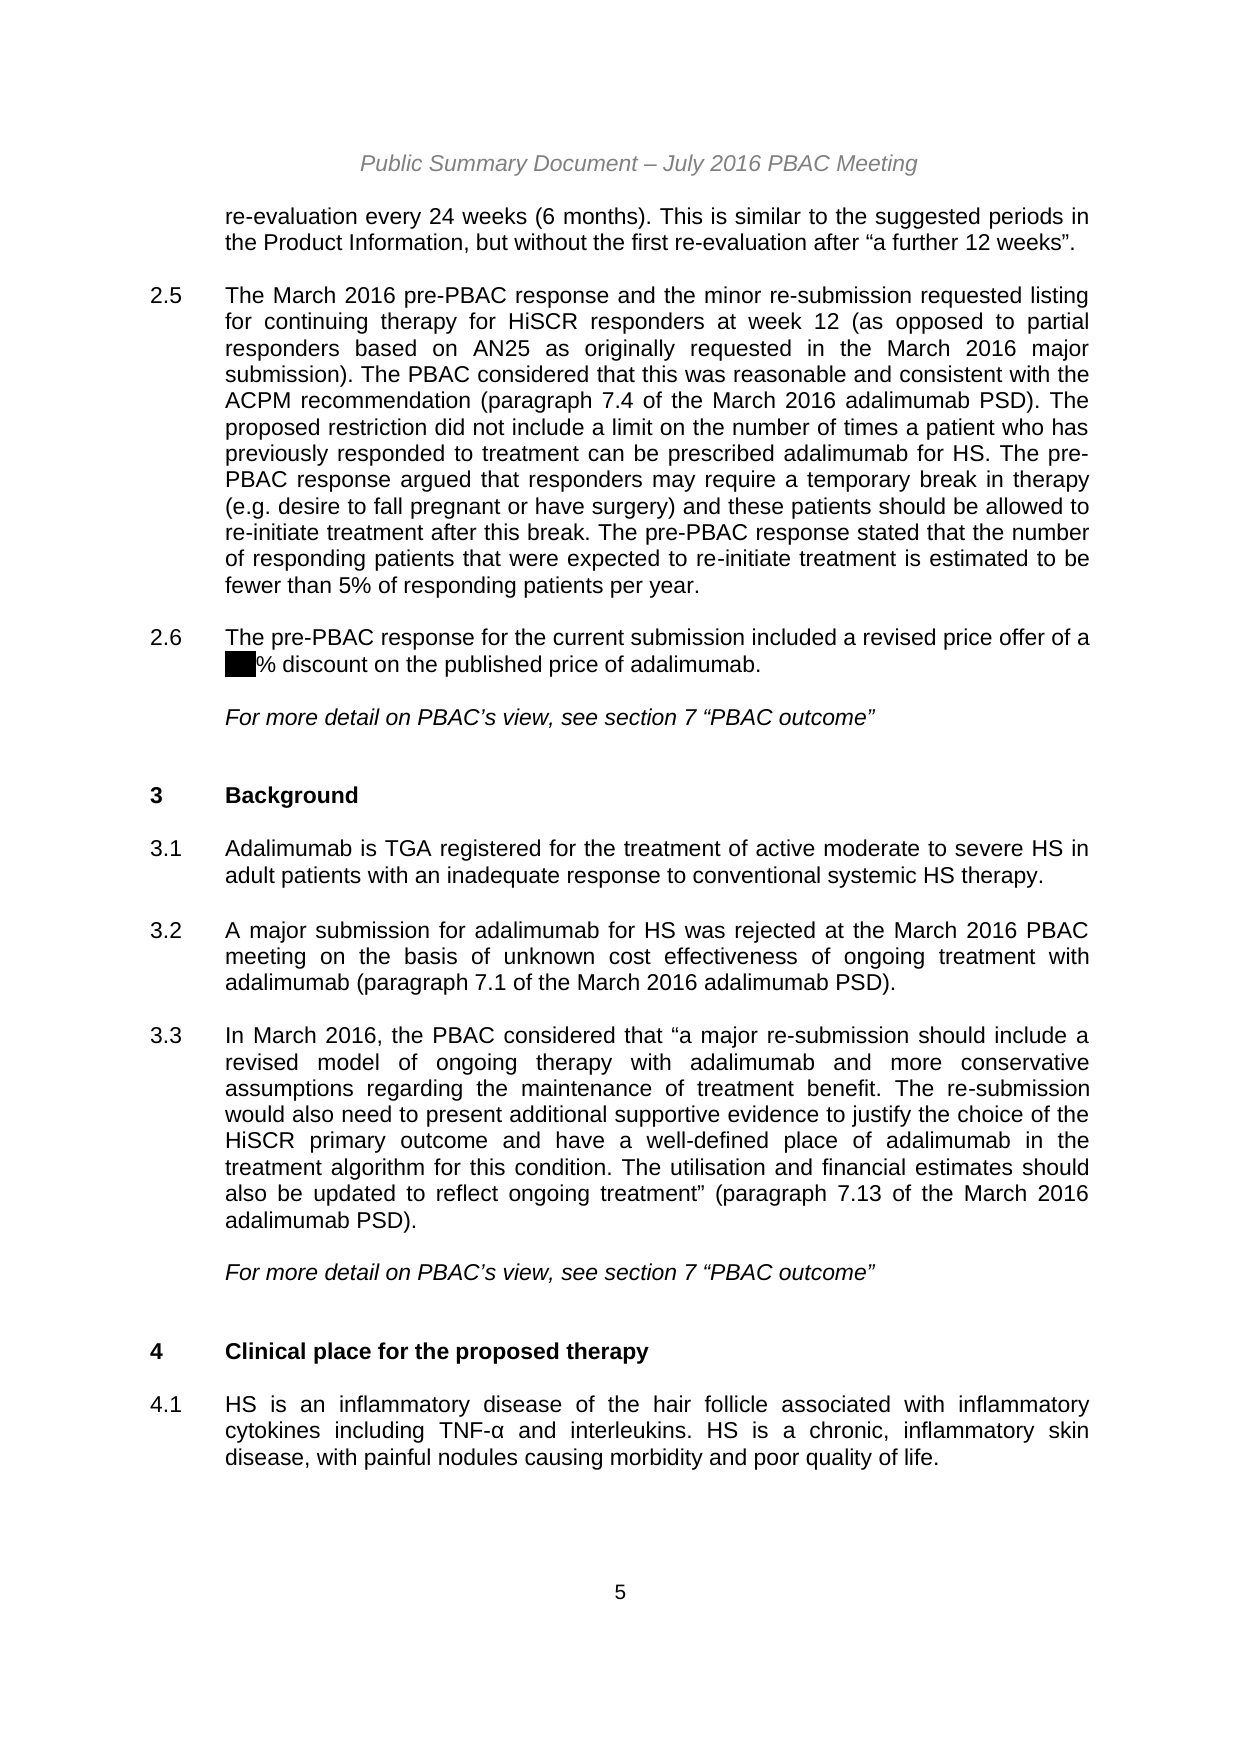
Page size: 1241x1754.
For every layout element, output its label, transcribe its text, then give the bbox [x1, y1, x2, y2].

list The pre-PBAC response for the current submission included a revised price offer of a '''''''% discount on the published price of adalimumab. [150, 624, 1090, 677]
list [150, 203, 1090, 255]
list A major submission for adalimumab for HS was rejected at the March 2016 PBAC meeting on the basis of unknown cost effectiveness of ongoing treatment with adalimumab (paragraph 7.1 of the March 2016 adalimumab PSD). [150, 917, 1090, 996]
list Adalimumab is TGA registered for the treatment of active moderate to severe HS in adult patients with an inadequate response to conventional systemic HS therapy. [150, 835, 1090, 888]
text For more detail on PBAC’s view, see section 7 “PBAC outcome” [150, 703, 1090, 730]
list HS is an inflammatory disease of the hair follicle associated with inflammatory cytokines including TNF-α and interleukins. HS is a chronic, inflammatory skin disease, with painful nodules causing morbidity and poor quality of life. [150, 1391, 1090, 1470]
subtitle Clinical place for the proposed therapy [150, 1338, 1090, 1365]
text For more detail on PBAC’s view, see section 7 “PBAC outcome” [150, 1259, 1090, 1286]
list The March 2016 pre-PBAC response and the minor re-submission requested listing for continuing therapy for HiSCR responders at week 12 (as opposed to partial responders based on AN25 as originally requested in the March 2016 major submission). The PBAC considered that this was reasonable and consistent with the ACPM recommendation (paragraph 7.4 of the March 2016 adalimumab PSD). The proposed restriction did not include a limit on the number of times a patient who has previously responded to treatment can be prescribed adalimumab for HS. The pre-PBAC response argued that responders may require a temporary break in therapy (e.g. desire to fall pregnant or have surgery) and these patients should be allowed to re-initiate treatment after this break. The pre-PBAC response stated that the number of responding patients that were expected to re-initiate treatment is estimated to be fewer than 5% of responding patients per year. [150, 282, 1090, 598]
list In March 2016, the PBAC considered that “a major re-submission should include a revised model of ongoing therapy with adalimumab and more conservative assumptions regarding the maintenance of treatment benefit. The re-submission would also need to present additional supportive evidence to justify the choice of the HiSCR primary outcome and have a well-defined place of adalimumab in the treatment algorithm for this condition. The utilisation and financial estimates should also be updated to reflect ongoing treatment” (paragraph 7.13 of the March 2016 adalimumab PSD). [150, 1022, 1090, 1233]
subtitle Background [150, 782, 1090, 809]
